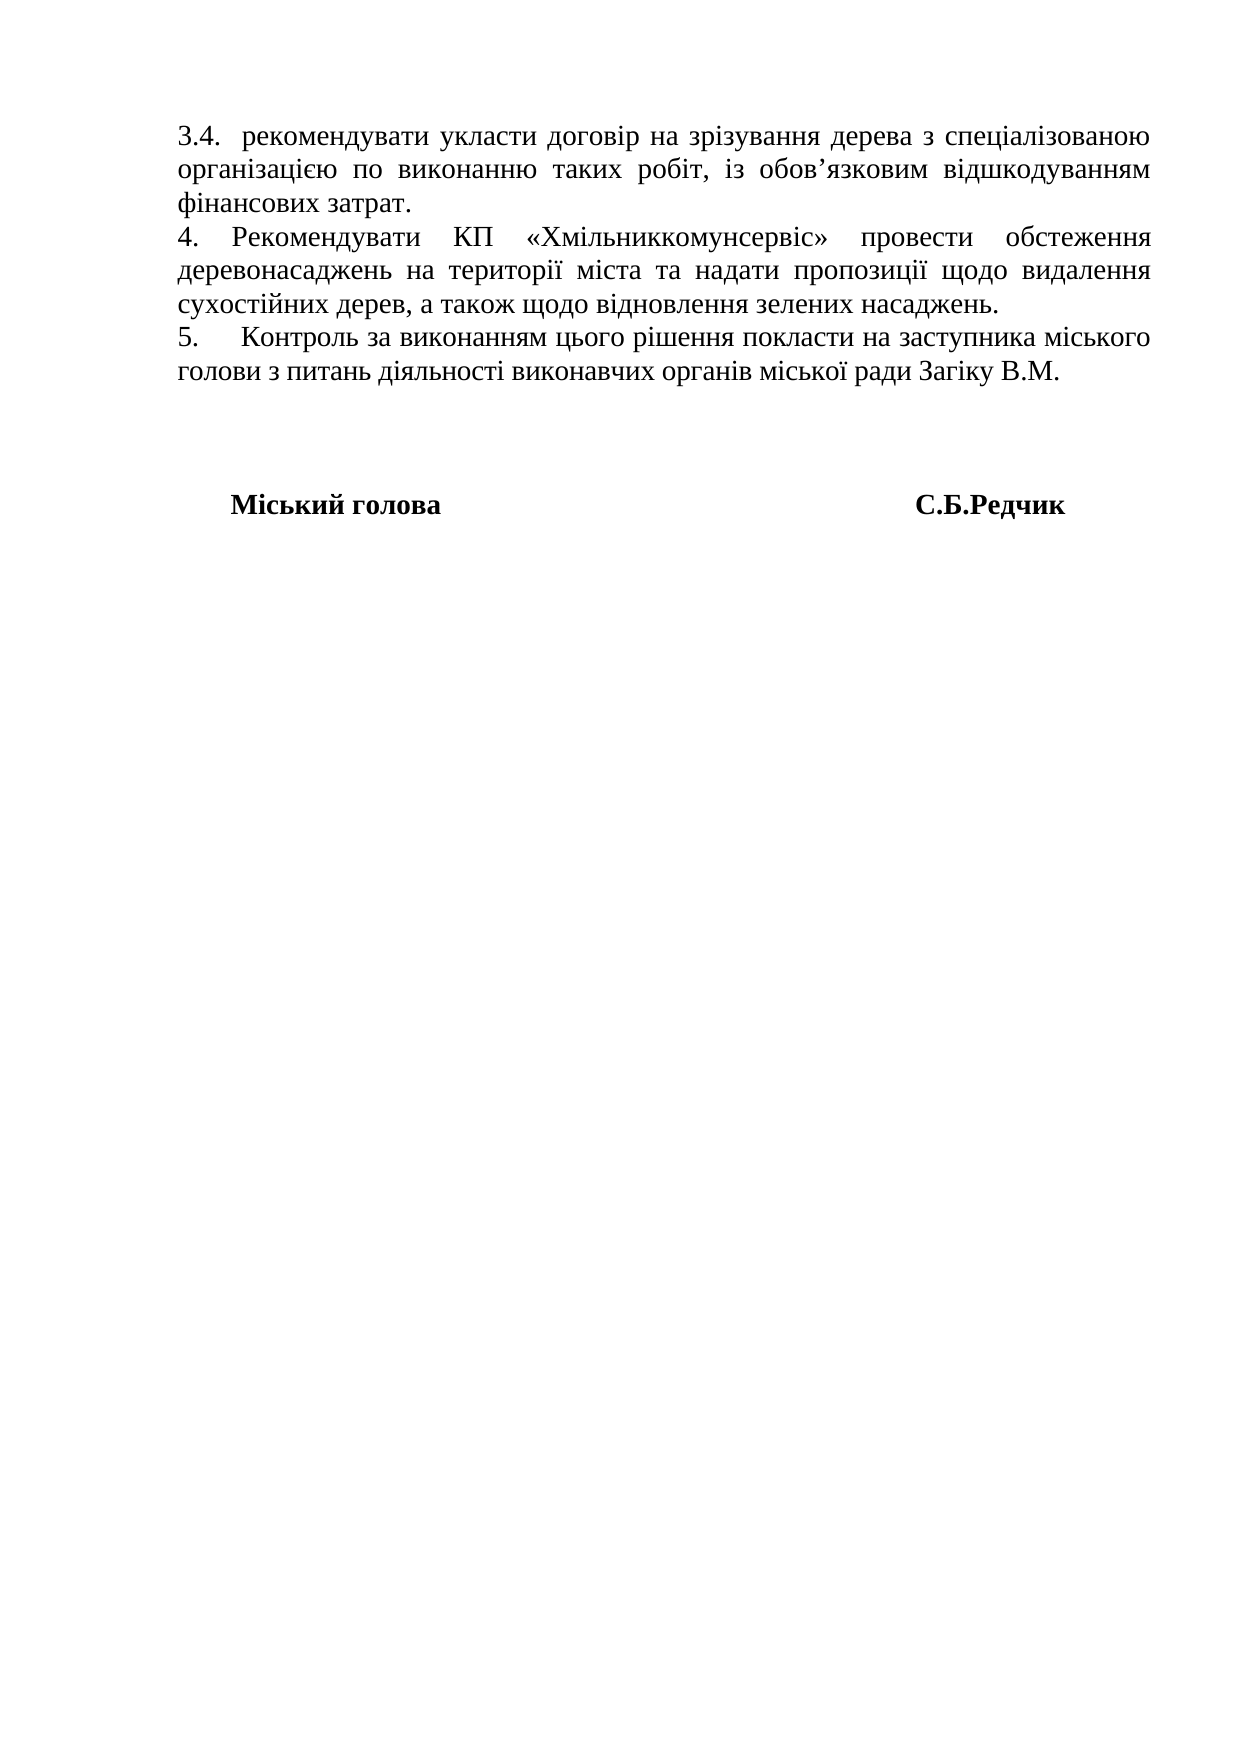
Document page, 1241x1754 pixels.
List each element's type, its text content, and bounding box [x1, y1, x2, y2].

list 3.4. рекомендувати укласти договір на зрізування дерева з спеціалізованою організацією по виконанню таких робіт, із обов’язковим відшкодуванням фінансових затрат. [177, 118, 1152, 219]
text Міський голова С.Б.Редчик [230, 487, 1152, 521]
text 4. Рекомендувати КП «Хмільниккомунсервіс» провести обстеження деревонасаджень на території міста та надати пропозиції щодо видалення сухостійних дерев, а також щодо відновлення зелених насаджень. [177, 219, 1152, 319]
text 5. Контроль за виконанням цього рішення покласти на заступника міського голови з питань діяльності виконавчих органів міської ради Загіку В.М. [177, 319, 1152, 386]
